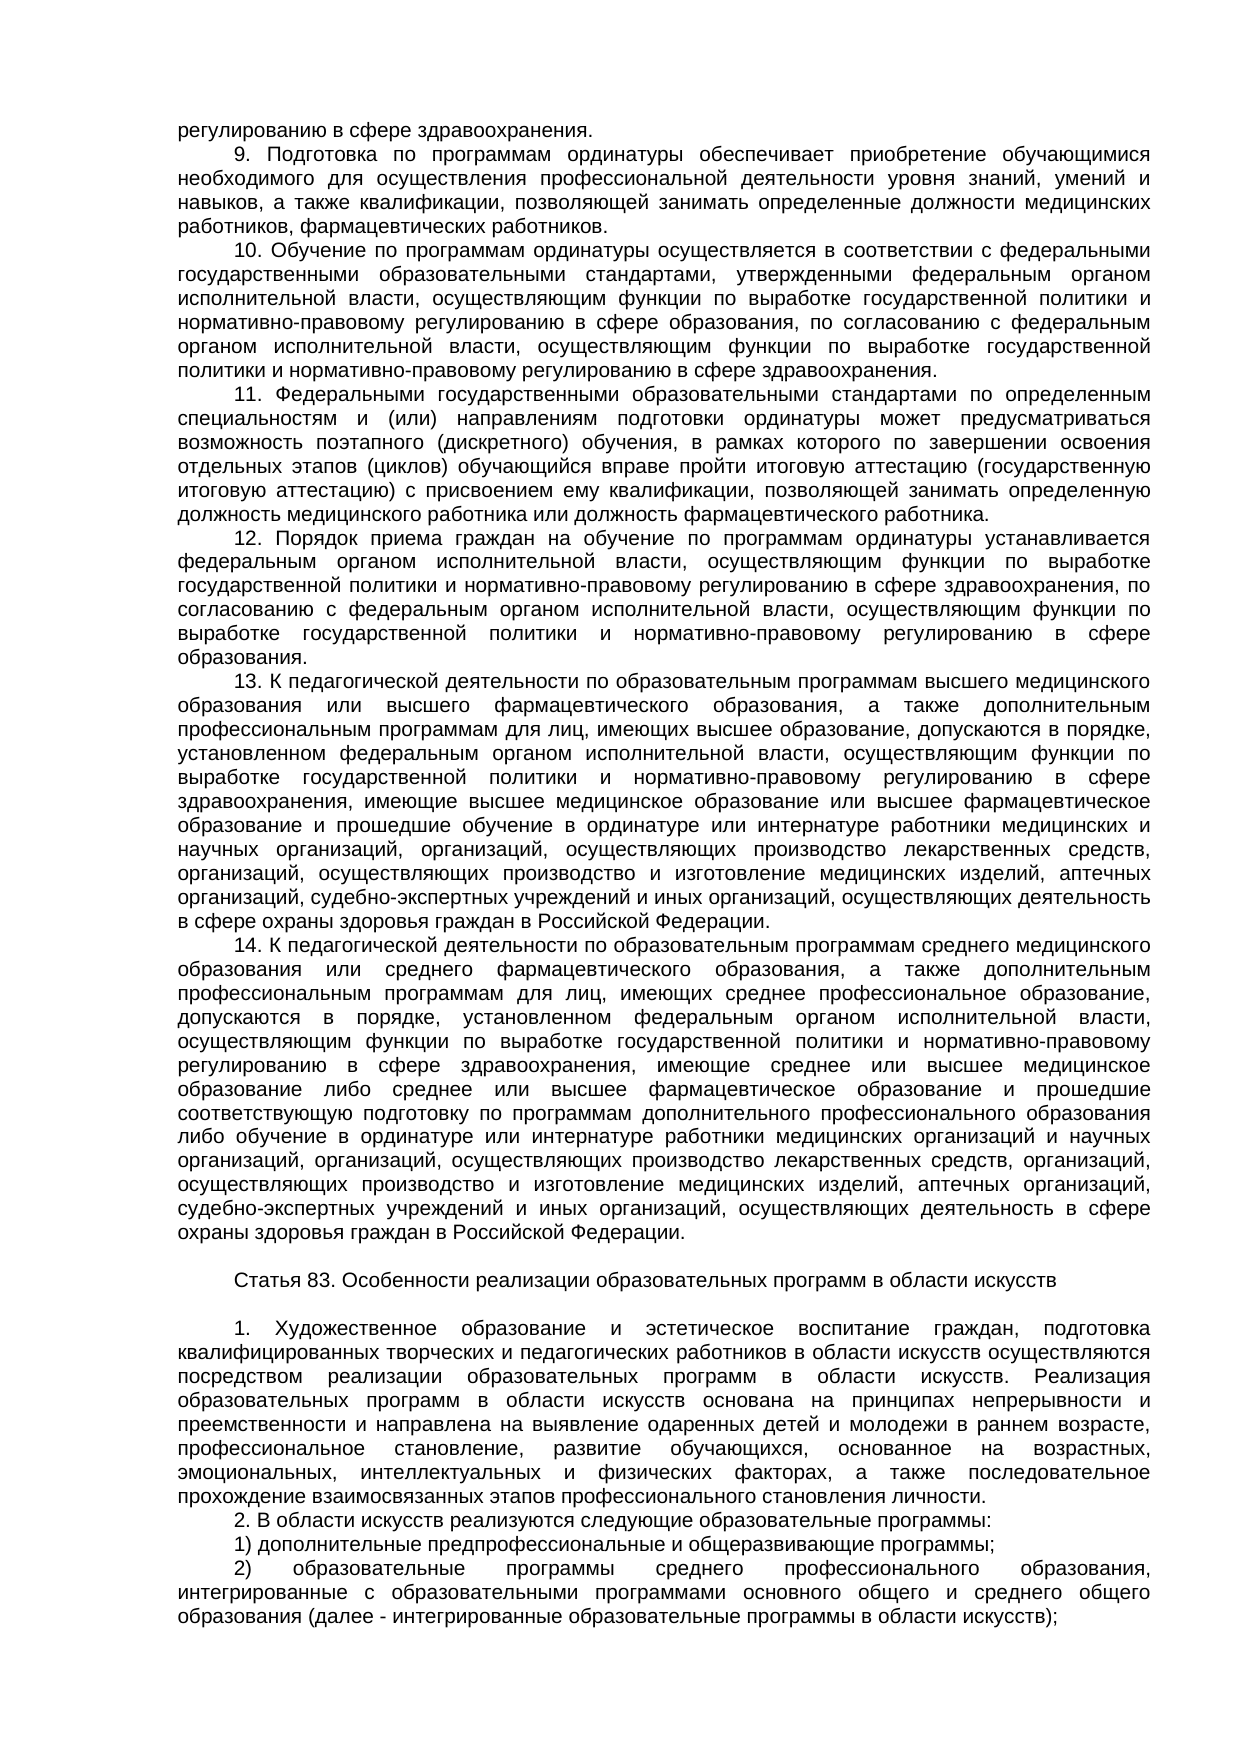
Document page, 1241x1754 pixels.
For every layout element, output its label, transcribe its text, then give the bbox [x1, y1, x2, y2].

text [177, 118, 1152, 142]
text 1. Художественное образование и эстетическое воспитание граждан, подготовка квалифицированных творческих и педагогических работников в области искусств осуществляются посредством реализации образовательных программ в области искусств. Реализация образовательных программ в области искусств основана на принципах непрерывности и преемственности и направлена на выявление одаренных детей и молодежи в раннем возрасте, профессиональное становление, развитие обучающихся, основанное на возрастных, эмоциональных, интеллектуальных и физических факторах, а также последовательное прохождение взаимосвязанных этапов профессионального становления личности. [177, 1316, 1152, 1508]
text 13. К педагогической деятельности по образовательным программам высшего медицинского образования или высшего фармацевтического образования, а также дополнительным профессиональным программам для лиц, имеющих высшее образование, допускаются в порядке, установленном федеральным органом исполнительной власти, осуществляющим функции по выработке государственной политики и нормативно-правовому регулированию в сфере здравоохранения, имеющие высшее медицинское образование или высшее фармацевтическое образование и прошедшие обучение в ординатуре или интернатуре работники медицинских и научных организаций, организаций, осуществляющих производство лекарственных средств, организаций, осуществляющих производство и изготовление медицинских изделий, аптечных организаций, судебно-экспертных учреждений и иных организаций, осуществляющих деятельность в сфере охраны здоровья граждан в Российской Федерации. [177, 669, 1152, 933]
text 10. Обучение по программам ординатуры осуществляется в соответствии с федеральными государственными образовательными стандартами, утвержденными федеральным органом исполнительной власти, осуществляющим функции по выработке государственной политики и нормативно-правовому регулированию в сфере образования, по согласованию с федеральным органом исполнительной власти, осуществляющим функции по выработке государственной политики и нормативно-правовому регулированию в сфере здравоохранения. [177, 238, 1152, 382]
text Статья 83. Особенности реализации образовательных программ в области искусств [177, 1268, 1152, 1292]
text 2. В области искусств реализуются следующие образовательные программы: [177, 1508, 1152, 1532]
text 9. Подготовка по программам ординатуры обеспечивает приобретение обучающимися необходимого для осуществления профессиональной деятельности уровня знаний, умений и навыков, а также квалификации, позволяющей занимать определенные должности медицинских работников, фармацевтических работников. [177, 142, 1152, 238]
text 14. К педагогической деятельности по образовательным программам среднего медицинского образования или среднего фармацевтического образования, а также дополнительным профессиональным программам для лиц, имеющих среднее профессиональное образование, допускаются в порядке, установленном федеральным органом исполнительной власти, осуществляющим функции по выработке государственной политики и нормативно-правовому регулированию в сфере здравоохранения, имеющие среднее или высшее медицинское образование либо среднее или высшее фармацевтическое образование и прошедшие соответствующую подготовку по программам дополнительного профессионального образования либо обучение в ординатуре или интернатуре работники медицинских организаций и научных организаций, организаций, осуществляющих производство лекарственных средств, организаций, осуществляющих производство и изготовление медицинских изделий, аптечных организаций, судебно-экспертных учреждений и иных организаций, осуществляющих деятельность в сфере охраны здоровья граждан в Российской Федерации. [177, 933, 1152, 1244]
text 12. Порядок приема граждан на обучение по программам ординатуры устанавливается федеральным органом исполнительной власти, осуществляющим функции по выработке государственной политики и нормативно-правовому регулированию в сфере здравоохранения, по согласованию с федеральным органом исполнительной власти, осуществляющим функции по выработке государственной политики и нормативно-правовому регулированию в сфере образования. [177, 525, 1152, 669]
text 1) дополнительные предпрофессиональные и общеразвивающие программы; [177, 1532, 1152, 1556]
text 2) образовательные программы среднего профессионального образования, интегрированные с образовательными программами основного общего и среднего общего образования (далее - интегрированные образовательные программы в области искусств); [177, 1556, 1152, 1627]
text 11. Федеральными государственными образовательными стандартами по определенным специальностям и (или) направлениям подготовки ординатуры может предусматриваться возможность поэтапного (дискретного) обучения, в рамках которого по завершении освоения отдельных этапов (циклов) обучающийся вправе пройти итоговую аттестацию (государственную итоговую аттестацию) с присвоением ему квалификации, позволяющей занимать определенную должность медицинского работника или должность фармацевтического работника. [177, 382, 1152, 525]
